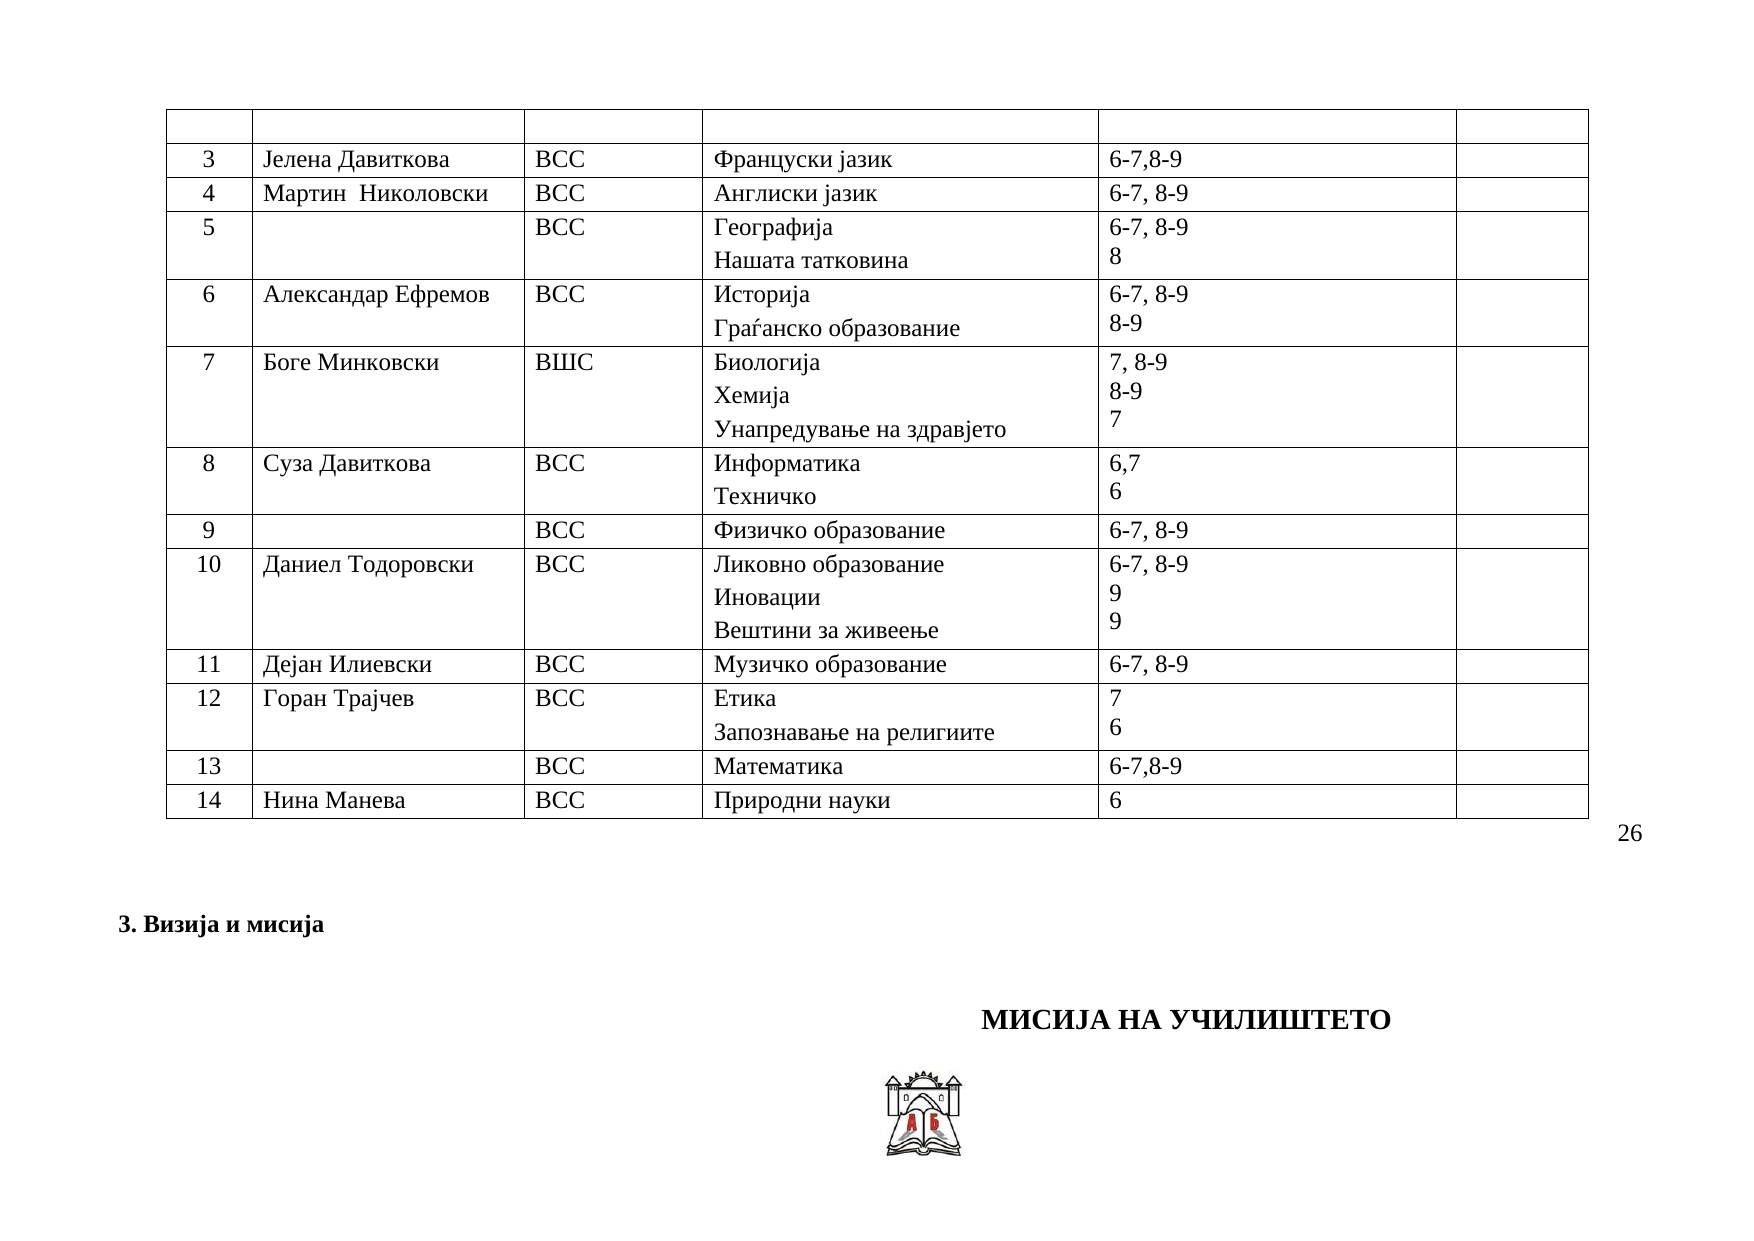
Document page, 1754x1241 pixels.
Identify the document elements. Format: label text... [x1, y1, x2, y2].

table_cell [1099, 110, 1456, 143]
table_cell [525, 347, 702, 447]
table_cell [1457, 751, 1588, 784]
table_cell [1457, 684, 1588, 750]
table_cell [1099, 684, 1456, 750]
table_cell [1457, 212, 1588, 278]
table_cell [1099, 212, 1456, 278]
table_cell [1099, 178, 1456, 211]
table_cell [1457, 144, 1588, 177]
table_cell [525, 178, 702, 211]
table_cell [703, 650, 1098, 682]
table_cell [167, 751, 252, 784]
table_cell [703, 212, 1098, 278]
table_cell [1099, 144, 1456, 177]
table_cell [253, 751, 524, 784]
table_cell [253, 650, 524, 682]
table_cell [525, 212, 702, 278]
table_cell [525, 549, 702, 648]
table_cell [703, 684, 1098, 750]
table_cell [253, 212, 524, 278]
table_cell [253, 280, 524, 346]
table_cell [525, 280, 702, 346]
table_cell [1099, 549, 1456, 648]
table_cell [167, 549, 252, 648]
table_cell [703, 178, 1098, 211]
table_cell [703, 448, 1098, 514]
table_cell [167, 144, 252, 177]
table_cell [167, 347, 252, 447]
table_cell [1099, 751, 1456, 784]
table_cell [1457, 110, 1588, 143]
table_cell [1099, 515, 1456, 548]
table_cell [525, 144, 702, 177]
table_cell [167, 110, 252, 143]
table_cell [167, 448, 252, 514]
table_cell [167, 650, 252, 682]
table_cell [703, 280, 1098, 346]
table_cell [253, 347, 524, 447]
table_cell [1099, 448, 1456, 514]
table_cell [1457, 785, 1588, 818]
text 3. Визија и мисија [118, 909, 1742, 938]
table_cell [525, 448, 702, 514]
picture [869, 1064, 974, 1156]
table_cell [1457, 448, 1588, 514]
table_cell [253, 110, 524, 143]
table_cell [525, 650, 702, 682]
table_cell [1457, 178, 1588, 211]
text 26 [103, 819, 1642, 847]
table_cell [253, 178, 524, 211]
text МИСИЈА НА УЧИЛИШТЕТО [631, 1003, 1742, 1036]
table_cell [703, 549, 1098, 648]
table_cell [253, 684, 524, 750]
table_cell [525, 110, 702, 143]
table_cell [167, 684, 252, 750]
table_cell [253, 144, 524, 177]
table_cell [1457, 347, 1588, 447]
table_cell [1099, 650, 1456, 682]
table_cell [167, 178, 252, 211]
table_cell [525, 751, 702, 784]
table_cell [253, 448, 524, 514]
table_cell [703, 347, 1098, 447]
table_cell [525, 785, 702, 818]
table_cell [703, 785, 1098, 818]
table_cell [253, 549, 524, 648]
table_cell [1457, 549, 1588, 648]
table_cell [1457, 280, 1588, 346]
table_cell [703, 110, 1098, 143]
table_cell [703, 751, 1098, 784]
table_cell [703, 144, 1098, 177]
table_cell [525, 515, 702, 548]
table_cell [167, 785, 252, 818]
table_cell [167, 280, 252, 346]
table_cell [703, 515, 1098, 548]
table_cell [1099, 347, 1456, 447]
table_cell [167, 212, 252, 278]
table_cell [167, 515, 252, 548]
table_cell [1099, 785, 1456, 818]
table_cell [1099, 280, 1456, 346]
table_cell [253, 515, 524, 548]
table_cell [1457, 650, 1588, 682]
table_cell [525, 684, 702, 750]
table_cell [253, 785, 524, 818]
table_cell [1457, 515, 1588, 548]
